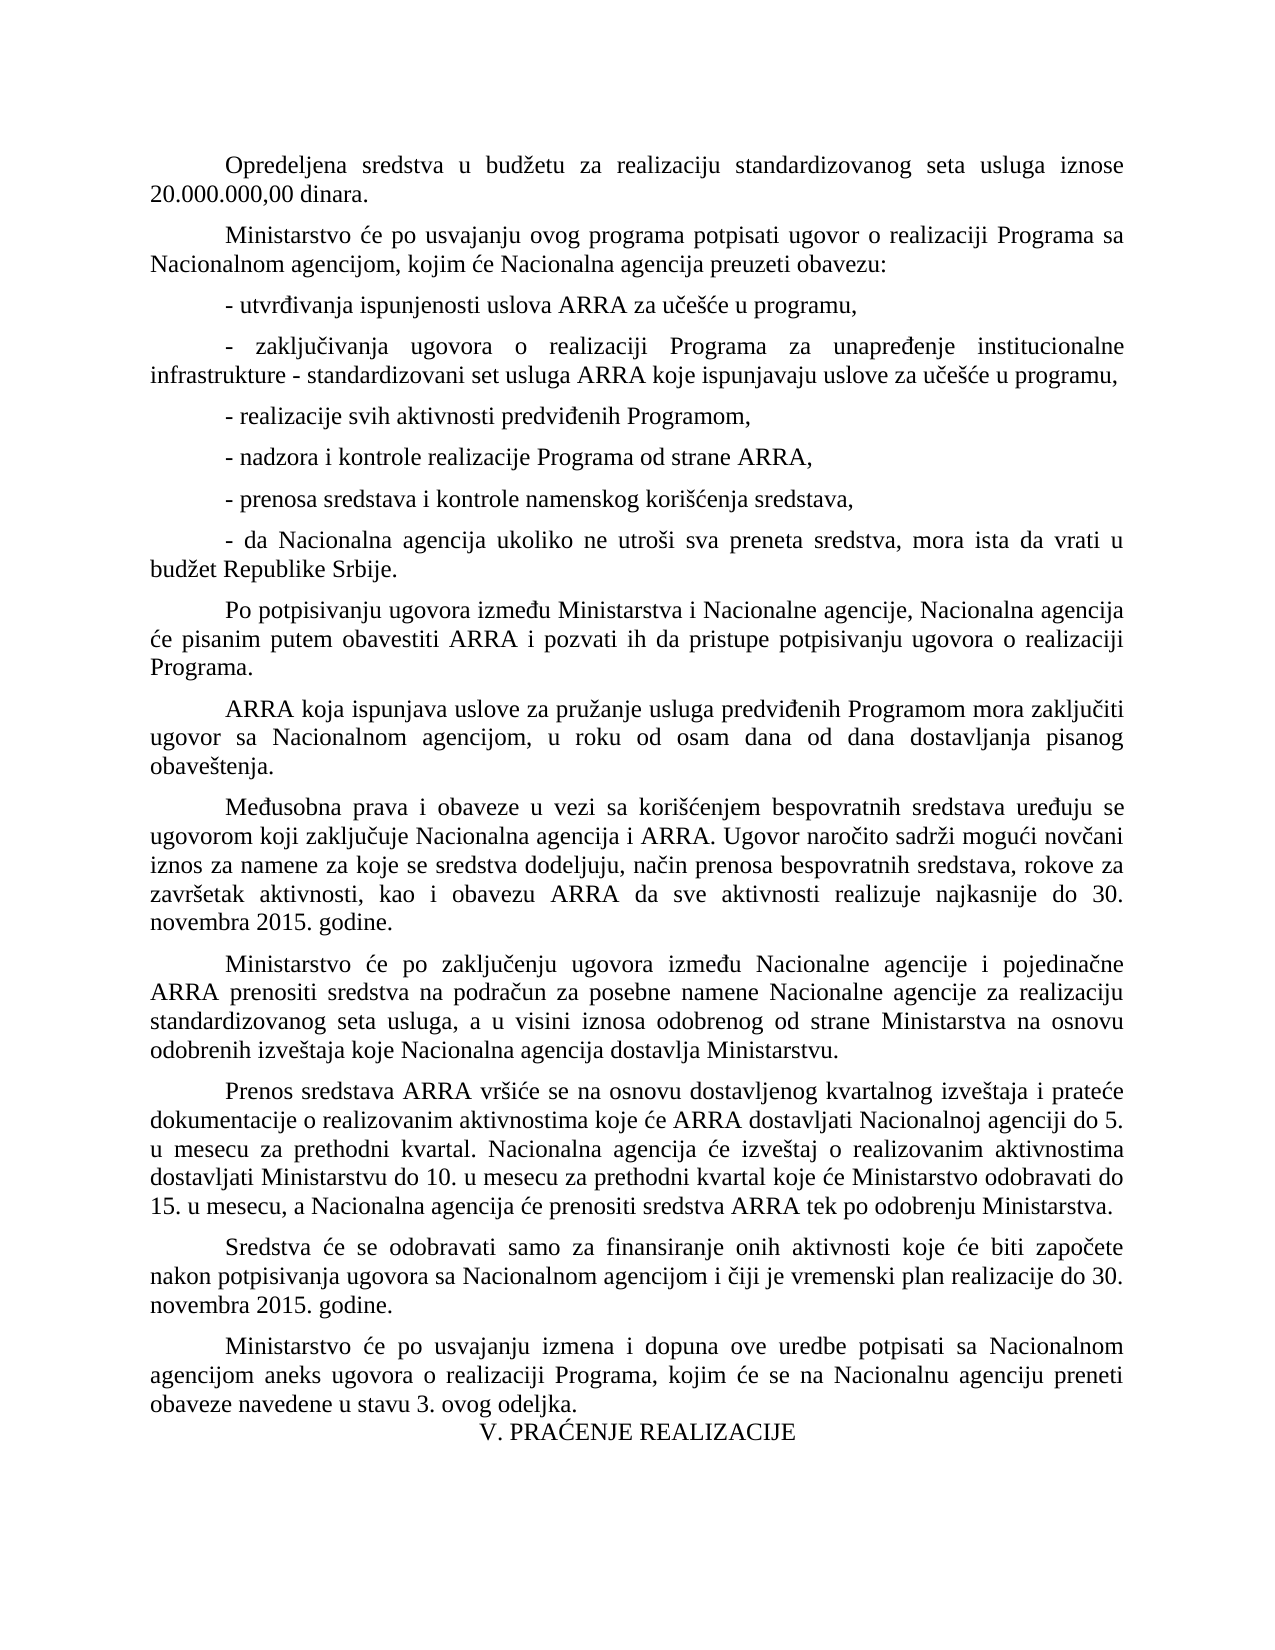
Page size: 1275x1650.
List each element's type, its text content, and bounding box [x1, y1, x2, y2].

text - zaključivanja ugovora o realizaciji Programa za unapređenje institucionalne infrastrukture - standardizovani set usluga ARRA koje ispunjavaju uslove za učešće u programu, [150, 331, 1125, 389]
text V. PRAĆENJE REALIZACIJE [150, 1417, 1125, 1446]
text - da Nacionalna agencija ukoliko ne utroši sva preneta sredstva, mora ista da vrati u budžet Republike Srbije. [150, 525, 1125, 582]
text Prenos sredstava ARRA vršiće se na osnovu dostavljenog kvartalnog izveštaja i prateće dokumentacije o realizovanim aktivnostima koje će ARRA dostavljati Nacionalnoj agenciji do 5. u mesecu za prethodni kvartal. Nacionalna agencija će izveštaj o realizovanim aktivnostima dostavljati Ministarstvu do 10. u mesecu za prethodni kvartal koje će Ministarstvo odobravati do 15. u mesecu, a Nacionalna agencija će prenositi sredstva ARRA tek po odobrenju Ministarstva. [150, 1076, 1125, 1220]
text Ministarstvo će po usvajanju izmena i dopuna ove uredbe potpisati sa Nacionalnom agencijom aneks ugovora o realizaciji Programa, kojim će se na Nacionalnu agenciju preneti obaveze navedene u stavu 3. ovog odeljka. [150, 1331, 1125, 1417]
text Sredstva će se odobravati samo za finansiranje onih aktivnosti koje će biti započete nakon potpisivanja ugovora sa Nacionalnom agencijom i čiji je vremenski plan realizacije do 30. novembra 2015. godine. [150, 1232, 1125, 1319]
text Međusobna prava i obaveze u vezi sa korišćenjem bespovratnih sredstava uređuju se ugovorom koji zaključuje Nacionalna agencija i ARRA. Ugovor naročito sadrži mogući novčani iznos za namene za koje se sredstva dodeljuju, način prenosa bespovratnih sredstava, rokove za završetak aktivnosti, kao i obavezu ARRA da sve aktivnosti realizuje najkasnije do 30. novembra 2015. godine. [150, 792, 1125, 936]
text - realizacije svih aktivnosti predviđenih Programom, [150, 401, 1125, 430]
text ARRA koja ispunjava uslove za pružanje usluga predviđenih Programom mora zaključiti ugovor sa Nacionalnom agencijom, u roku od osam dana od dana dostavljanja pisanog obaveštenja. [150, 694, 1125, 780]
text - nadzora i kontrole realizacije Programa od strane ARRA, [150, 442, 1125, 471]
text Ministarstvo će po usvajanju ovog programa potpisati ugovor o realizaciji Programa sa Nacionalnom agencijom, kojim će Nacionalna agencija preuzeti obavezu: [150, 220, 1125, 277]
text Po potpisivanju ugovora između Ministarstva i Nacionalne agencije, Nacionalna agencija će pisanim putem obavestiti ARRA i pozvati ih da pristupe potpisivanju ugovora o realizaciji Programa. [150, 595, 1125, 681]
text - utvrđivanja ispunjenosti uslova ARRA za učešće u programu, [150, 290, 1125, 319]
text Opredeljena sredstva u budžetu za realizaciju standardizovanog seta usluga iznose 20.000.000,00 dinara. [150, 150, 1125, 207]
text Ministarstvo će po zaključenju ugovora između Nacionalne agencije i pojedinačne ARRA prenositi sredstva na podračun za posebne namene Nacionalne agencije za realizaciju standardizovanog seta usluga, a u visini iznosa odobrenog od strane Ministarstva na osnovu odobrenih izveštaja koje Nacionalna agencija dostavlja Ministarstvu. [150, 949, 1125, 1064]
text - prenosa sredstava i kontrole namenskog korišćenja sredstava, [150, 484, 1125, 512]
